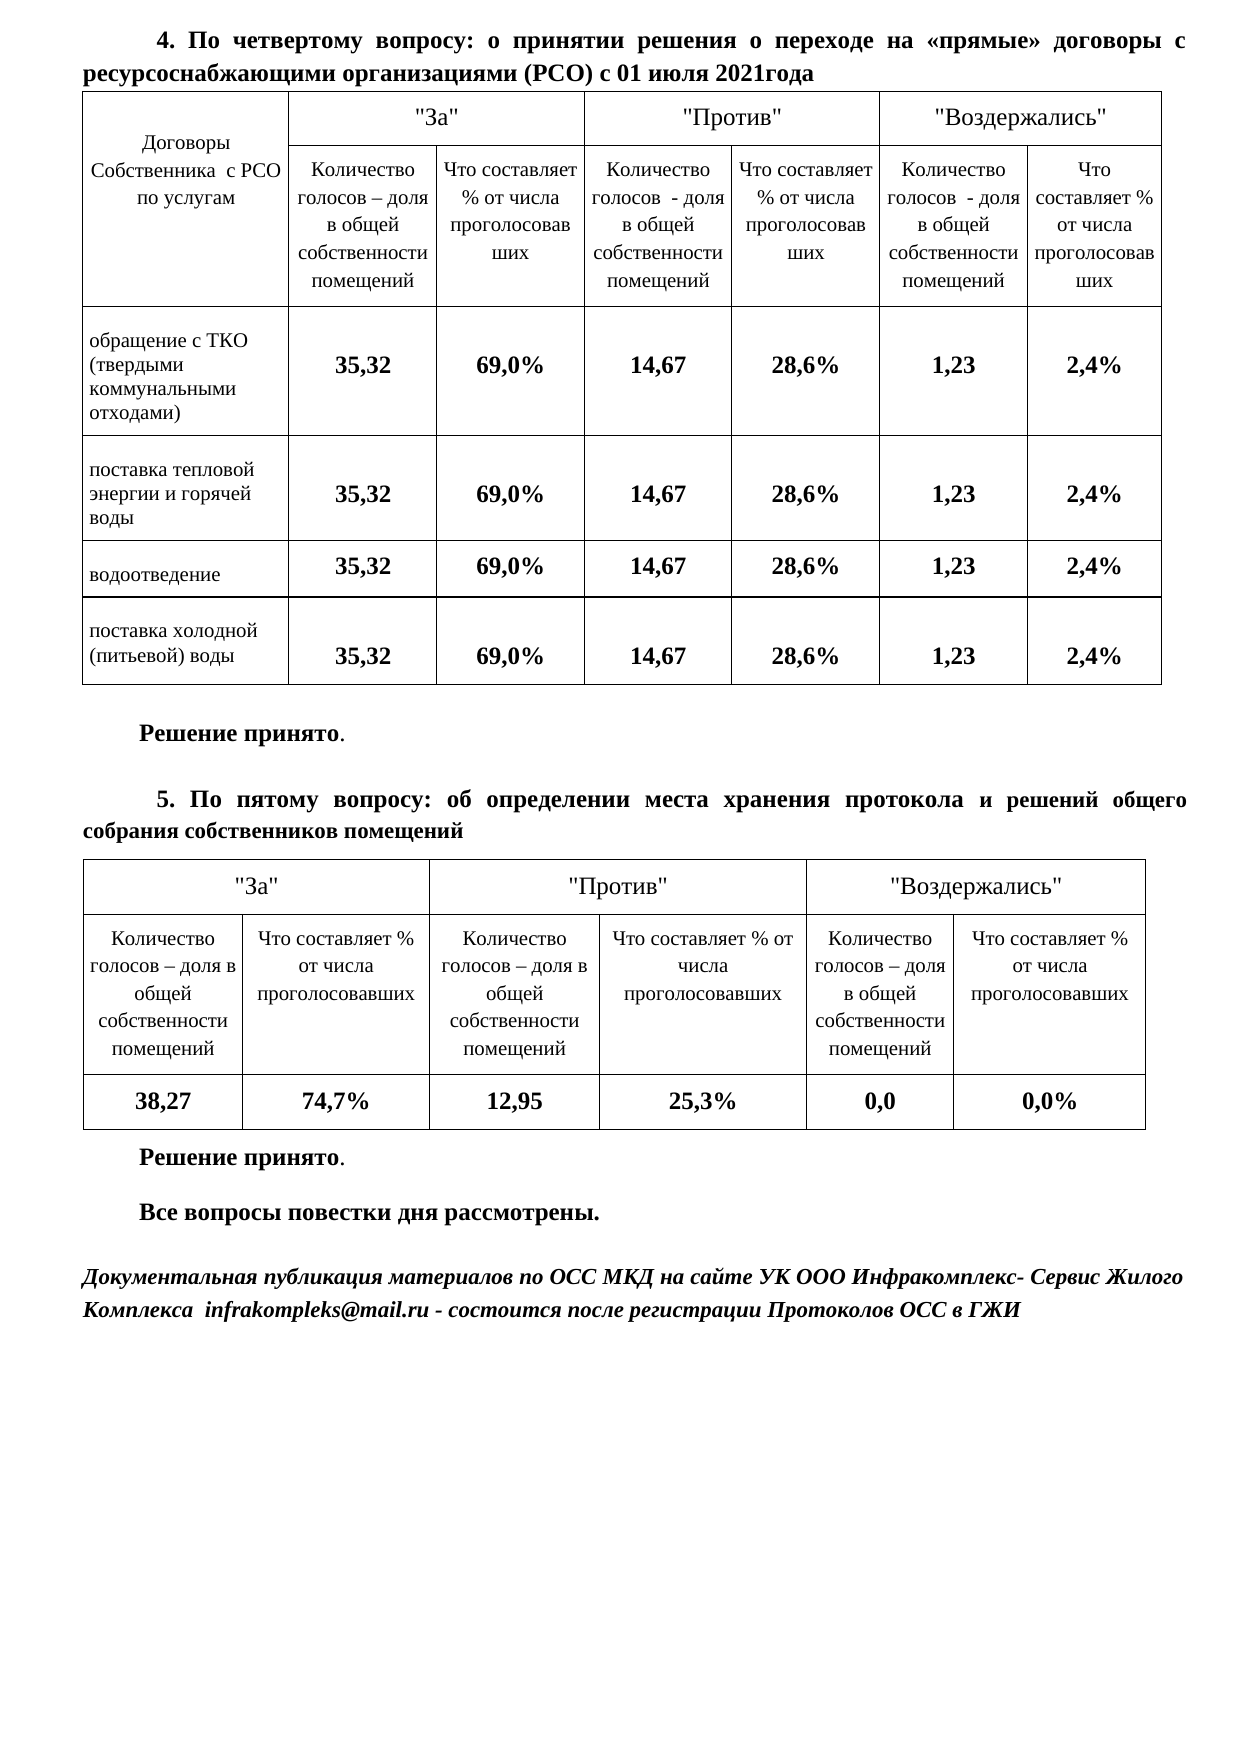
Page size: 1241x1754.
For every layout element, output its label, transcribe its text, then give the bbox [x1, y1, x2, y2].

table_cell 25,3% [600, 1075, 806, 1129]
table_cell поставка холодной (питьевой) воды [83, 598, 288, 684]
table_cell Количество голосов – доля в общей собственности помещений [289, 146, 436, 306]
table_cell 38,27 [84, 1075, 242, 1129]
table_cell Количество голосов – доля в общей собственности помещений [430, 915, 599, 1074]
table_header "За" [84, 860, 429, 914]
table_header "Воздержались" [807, 860, 1145, 914]
table_cell 1,23 [880, 307, 1027, 435]
table_cell поставка тепловой энергии и горячей воды [83, 436, 288, 539]
table_cell 69,0% [437, 541, 584, 596]
table_cell Что составляет % от числа проголосовавших [732, 146, 879, 306]
table_cell 0,0 [807, 1075, 953, 1129]
table_cell Что составляет % от числа проголосовавших [1028, 146, 1161, 306]
text Решение принято. [83, 718, 1187, 747]
table_cell Что составляет % от числа проголосовавших [437, 146, 584, 306]
table_cell 14,67 [585, 541, 731, 596]
table_cell 1,23 [880, 436, 1027, 539]
text 5. По пятому вопросу: об определении места хранения протокола и решений общего собрания собственников помещений [83, 784, 1187, 843]
text 4. По четвертому вопросу: о принятии решения о переходе на «прямые» договоры с ресурсоснабжающими организациями (РСО) с 01 июля 2021года [83, 25, 1187, 87]
table_cell Количество голосов – доля в общей собственности помещений [84, 915, 242, 1074]
table_cell 14,67 [585, 598, 731, 684]
table_cell Что составляет % от числа проголосовавших [600, 915, 806, 1074]
table_cell 69,0% [437, 307, 584, 435]
text Решение принято. [83, 1142, 1187, 1171]
table_header "За" [289, 92, 584, 145]
text Документальная публикация материалов по ОСС МКД на сайте УК ООО Инфракомплекс- Сервис Жилого Комплекса infrakompleks@mail.ru - состоится после регистрации Протоколов ОСС в ГЖИ [83, 1263, 1187, 1322]
table_cell 14,67 [585, 436, 731, 539]
table_cell Количество голосов - доля в общей собственности помещений [585, 146, 731, 306]
table_cell 2,4% [1028, 541, 1161, 596]
table_header "Против" [430, 860, 806, 914]
table_cell 1,23 [880, 541, 1027, 596]
table_cell 35,32 [289, 307, 436, 435]
table_cell 2,4% [1028, 598, 1161, 684]
table_cell 1,23 [880, 598, 1027, 684]
table_cell Количество голосов – доля в общей собственности помещений [807, 915, 953, 1074]
table_cell 0,0% [954, 1075, 1145, 1129]
table_cell 28,6% [732, 436, 879, 539]
table_cell 2,4% [1028, 307, 1161, 435]
table_header Договоры Собственника с РСО по услугам [83, 92, 288, 306]
table_cell обращение с ТКО (твердыми коммунальными отходами) [83, 307, 288, 435]
table_cell 28,6% [732, 541, 879, 596]
table_cell 35,32 [289, 598, 436, 684]
table_cell 35,32 [289, 541, 436, 596]
table_cell 28,6% [732, 307, 879, 435]
table_cell водоотведение [83, 541, 288, 596]
table_cell 69,0% [437, 598, 584, 684]
table_cell 12,95 [430, 1075, 599, 1129]
table_cell Что составляет % от числа проголосовавших [954, 915, 1145, 1074]
table_cell 74,7% [243, 1075, 429, 1129]
table_cell 35,32 [289, 436, 436, 539]
table_cell 2,4% [1028, 436, 1161, 539]
table_cell 14,67 [585, 307, 731, 435]
table_cell 69,0% [437, 436, 584, 539]
table_header "Воздержались" [880, 92, 1161, 145]
text Все вопросы повестки дня рассмотрены. [83, 1197, 1187, 1226]
table_header "Против" [585, 92, 879, 145]
table_cell Что составляет % от числа проголосовавших [243, 915, 429, 1074]
table_cell Количество голосов - доля в общей собственности помещений [880, 146, 1027, 306]
table_cell 28,6% [732, 598, 879, 684]
